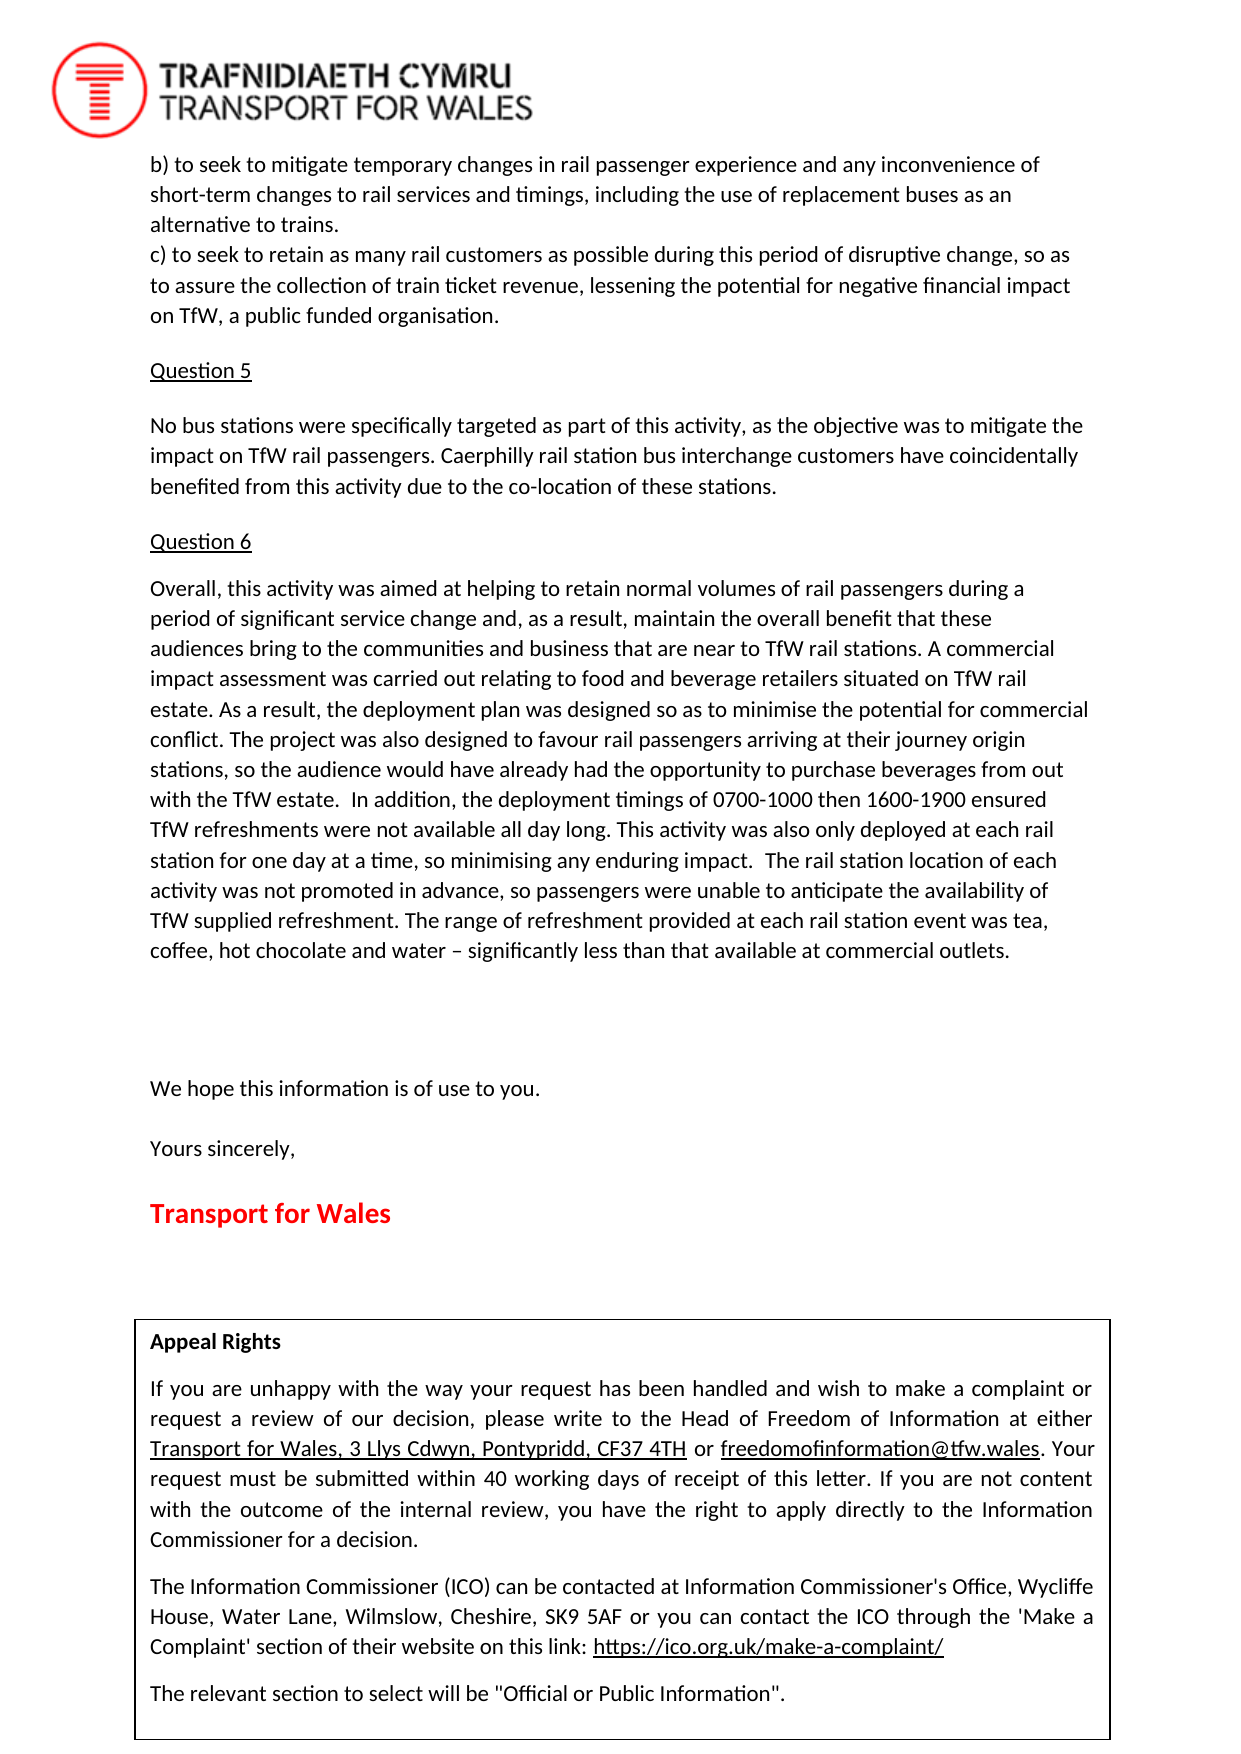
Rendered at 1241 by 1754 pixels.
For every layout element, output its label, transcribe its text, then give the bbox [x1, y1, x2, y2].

text Transport for Wales [150, 1195, 1090, 1230]
text Question 5 [150, 356, 1090, 384]
text Question 6 [150, 527, 1090, 555]
text Yours sincerely, [150, 1134, 1090, 1162]
text We hope this information is of use to you. [150, 1074, 1090, 1102]
text No bus stations were specifically targeted as part of this activity, as the objective was to mitigate the impact on TfW rail passengers. Caerphilly rail station bus interchange customers have coincidentally benefited from this activity due to the co-location of these stations. [150, 411, 1090, 500]
text Overall, this activity was aimed at helping to retain normal volumes of rail passengers during a period of significant service change and, as a result, maintain the overall benefit that these audiences bring to the communities and business that are near to TfW rail stations. A commercial impact assessment was carried out relating to food and beverage retailers situated on TfW rail estate. As a result, the deployment plan was designed so as to minimise the potential for commercial conflict. The project was also designed to favour rail passengers arriving at their journey origin stations, so the audience would have already had the opportunity to purchase beverages from out with the TfW estate. In addition, the deployment timings of 0700-1000 then 1600-1900 ensured TfW refreshments were not available all day long. This activity was also only deployed at each rail station for one day at a time, so minimising any enduring impact. The rail station location of each activity was not promoted in advance, so passengers were unable to anticipate the availability of TfW supplied refreshment. The range of refreshment provided at each rail station event was tea, coffee, hot chocolate and water – significantly less than that available at commercial outlets. [150, 574, 1090, 964]
picture [42, 32, 535, 143]
